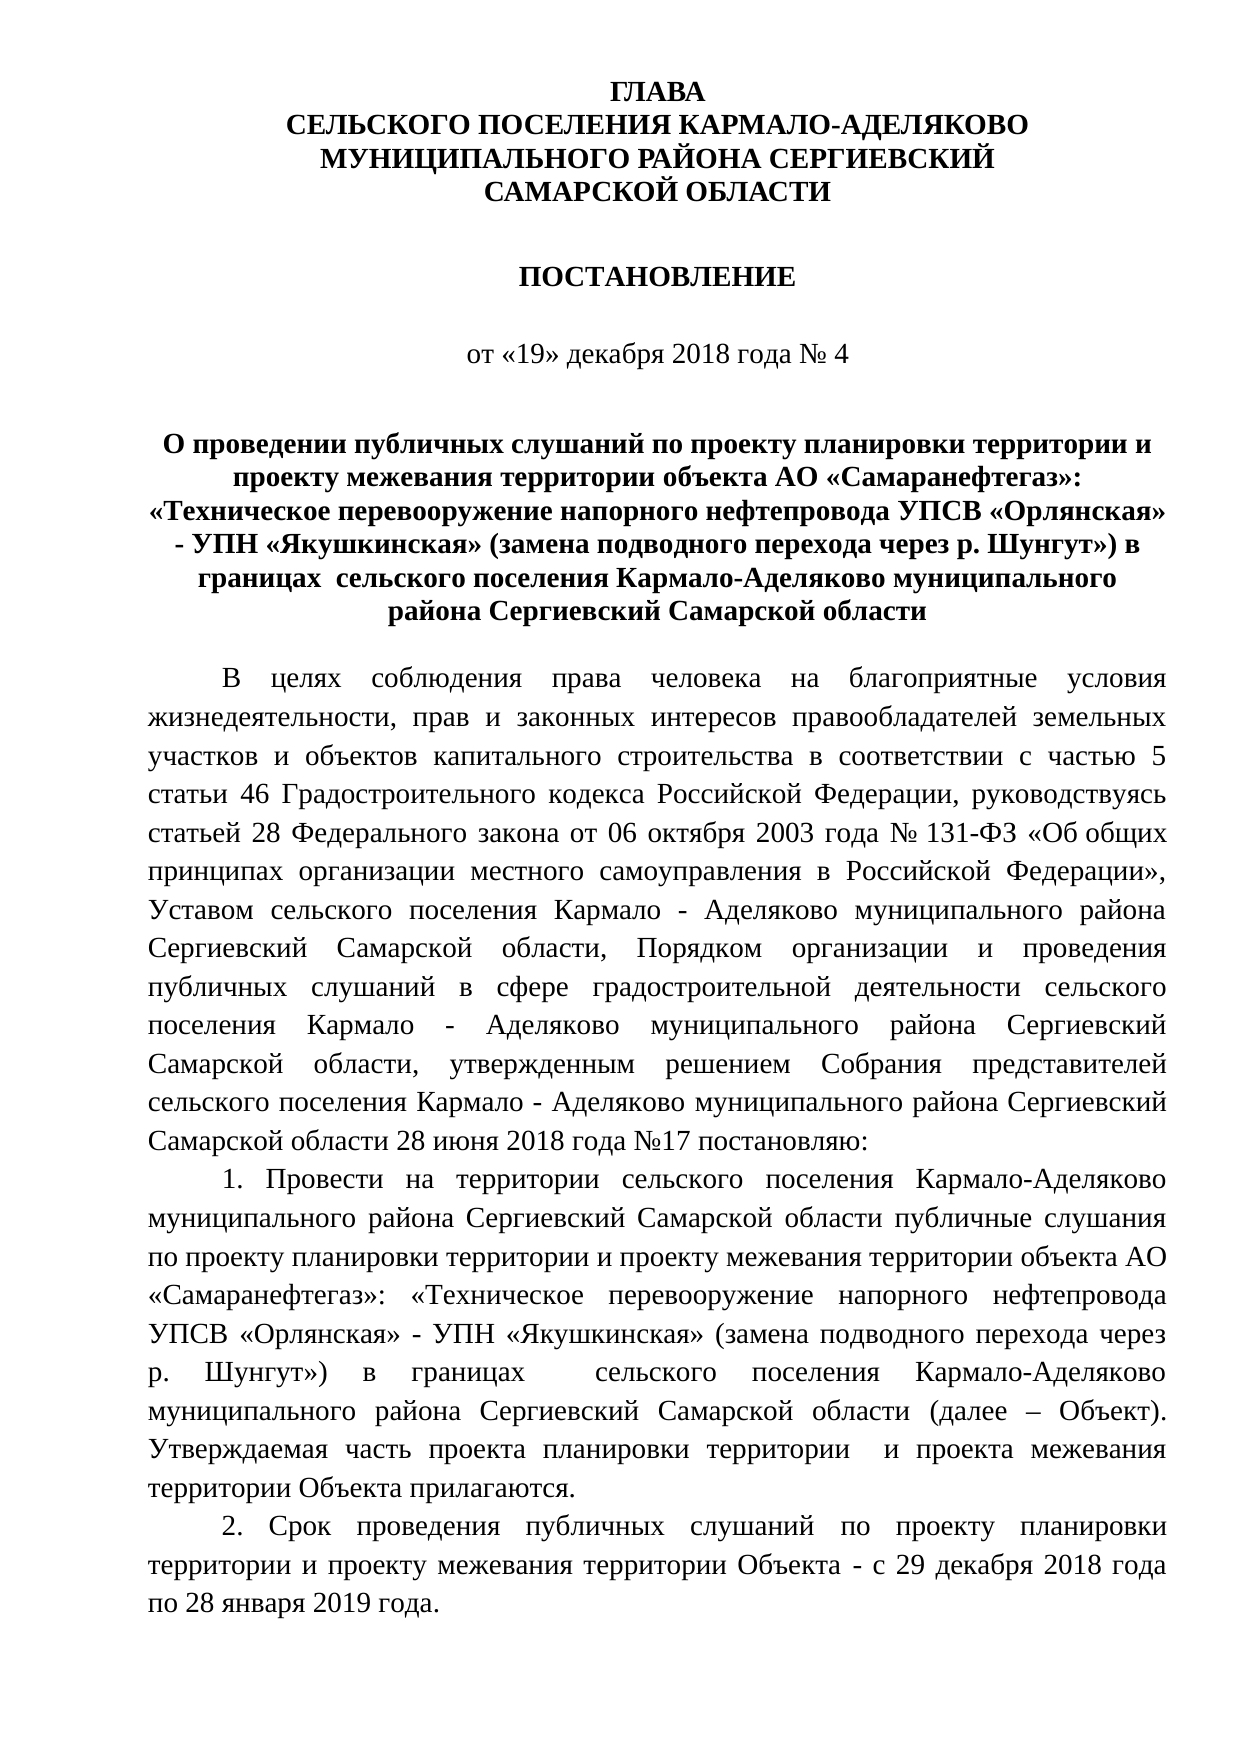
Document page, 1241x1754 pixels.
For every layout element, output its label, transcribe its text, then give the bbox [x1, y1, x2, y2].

text от «19» декабря 2018 года № 4 [148, 336, 1167, 370]
text ГЛАВА [148, 74, 1167, 107]
text 1. Провести на территории сельского поселения Кармало-Аделяково муниципального района Сергиевский Самарской области публичные слушания по проекту планировки территории и проекту межевания территории объекта АО «Самаранефтегаз»: «Техническое перевооружение напорного нефтепровода УПСВ «Орлянская» - УПН «Якушкинская» (замена подводного перехода через р. Шунгут») в границах сельского поселения Кармало-Аделяково муниципального района Сергиевский Самарской области (далее – Объект). Утверждаемая часть проекта планировки территории и проекта межевания территории Объекта прилагаются. [148, 1162, 1167, 1503]
text МУНИЦИПАЛЬНОГО РАЙОНА Сергиевский [148, 141, 1167, 174]
text 2. Срок проведения публичных слушаний по проекту планировки территории и проекту межевания территории Объекта - с 29 декабря 2018 года по 28 января 2019 года. [148, 1508, 1167, 1619]
text О проведении публичных слушаний по проекту планировки территории и проекту межевания территории объекта АО «Самаранефтегаз»: «Техническое перевооружение напорного нефтепровода УПСВ «Орлянская» - УПН «Якушкинская» (замена подводного перехода через р. Шунгут») в границах сельского поселения Кармало-Аделяково муниципального района Сергиевский Самарской области [148, 426, 1167, 627]
text В целях соблюдения права человека на благоприятные условия жизнедеятельности, прав и законных интересов правообладателей земельных участков и объектов капитального строительства в соответствии с частью 5 статьи 46 Градостроительного кодекса Российской Федерации, руководствуясь статьей 28 Федерального закона от 06 октября 2003 года № 131-ФЗ «Об общих принципах организации местного самоуправления в Российской Федерации», Уставом сельского поселения Кармало - Аделяково муниципального района Сергиевский Самарской области, Порядком организации и проведения публичных слушаний в сфере градостроительной деятельности сельского поселения Кармало - Аделяково муниципального района Сергиевский Самарской области, утвержденным решением Собрания представителей сельского поселения Кармало - Аделяково муниципального района Сергиевский Самарской области 28 июня 2018 года №17 постановляю: [148, 661, 1167, 1157]
text СЕЛЬСКОГО ПОСЕЛЕНИЯ Кармало-Аделяково [148, 107, 1167, 141]
text САМАРСКОЙ ОБЛАСТИ [148, 174, 1167, 208]
text ПОСТАНОВЛЕНИЕ [148, 259, 1167, 293]
